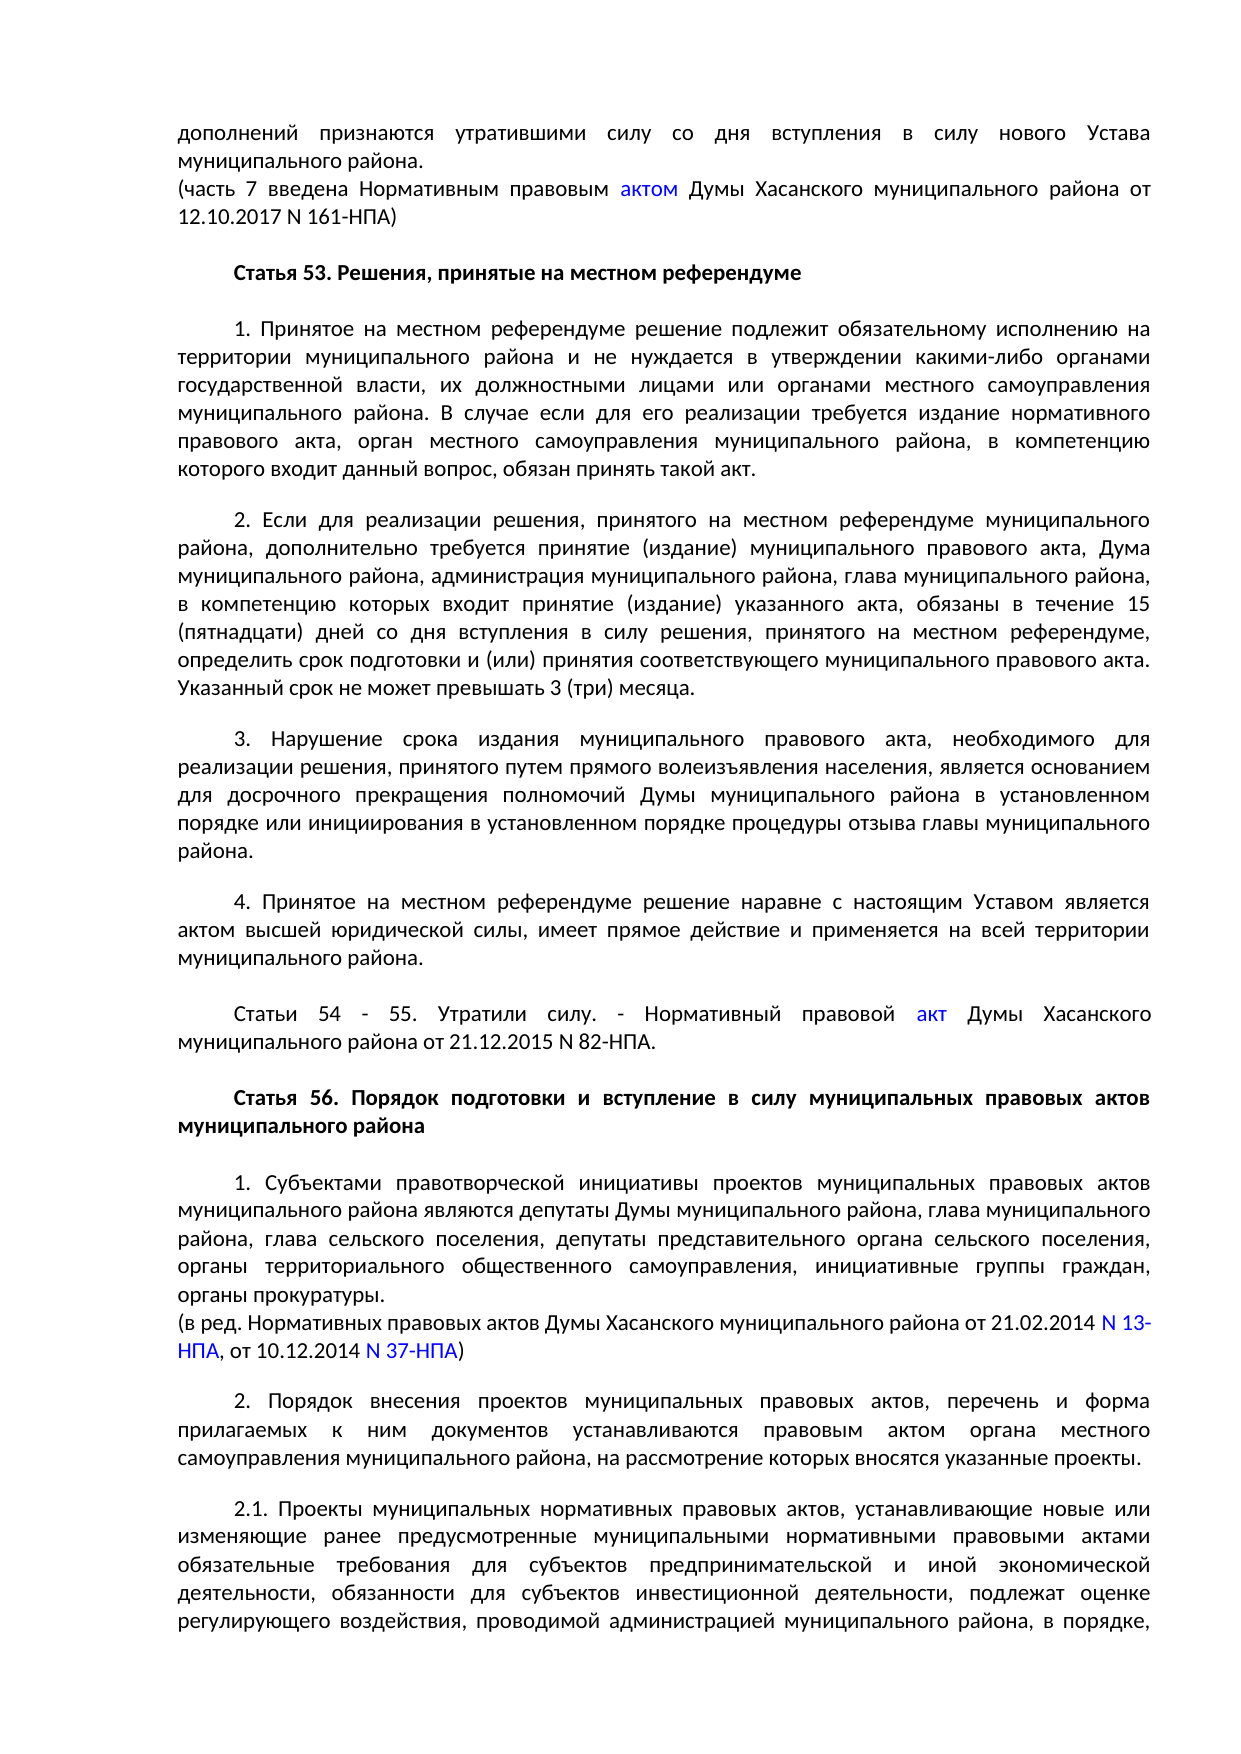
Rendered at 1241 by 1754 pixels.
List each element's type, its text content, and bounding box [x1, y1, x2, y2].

title Статья 56. Порядок подготовки и вступление в силу муниципальных правовых актов муниципального района [177, 1083, 1152, 1139]
text 3. Нарушение срока издания муниципального правового акта, необходимого для реализации решения, принятого путем прямого волеизъявления населения, является основанием для досрочного прекращения полномочий Думы муниципального района в установленном порядке или инициирования в установленном порядке процедуры отзыва главы муниципального района. [177, 724, 1152, 864]
text Статьи 54 - 55. Утратили силу. - Нормативный правовой акт Думы Хасанского муниципального района от 21.12.2015 N 82-НПА. [177, 999, 1152, 1056]
text (часть 7 введена Нормативным правовым актом Думы Хасанского муниципального района от 12.10.2017 N 161-НПА) [177, 174, 1152, 230]
text (в ред. Нормативных правовых актов Думы Хасанского муниципального района от 21.02.2014 N 13-НПА, от 10.12.2014 N 37-НПА) [177, 1308, 1152, 1364]
text 1. Субъектами правотворческой инициативы проектов муниципальных правовых актов муниципального района являются депутаты Думы муниципального района, глава муниципального района, глава сельского поселения, депутаты представительного органа сельского поселения, органы территориального общественного самоуправления, инициативные группы граждан, органы прокуратуры. [177, 1168, 1152, 1308]
text 2. Если для реализации решения, принятого на местном референдуме муниципального района, дополнительно требуется принятие (издание) муниципального правового акта, Дума муниципального района, администрация муниципального района, глава муниципального района, в компетенцию которых входит принятие (издание) указанного акта, обязаны в течение 15 (пятнадцати) дней со дня вступления в силу решения, принятого на местном референдуме, определить срок подготовки и (или) принятия соответствующего муниципального правового акта. Указанный срок не может превышать 3 (три) месяца. [177, 505, 1152, 701]
title Статья 53. Решения, принятые на местном референдуме [177, 258, 1152, 286]
text 2. Порядок внесения проектов муниципальных правовых актов, перечень и форма прилагаемых к ним документов устанавливаются правовым актом органа местного самоуправления муниципального района, на рассмотрение которых вносятся указанные проекты. [177, 1387, 1152, 1471]
text 1. Принятое на местном референдуме решение подлежит обязательному исполнению на территории муниципального района и не нуждается в утверждении какими-либо органами государственной власти, их должностными лицами или органами местного самоуправления муниципального района. В случае если для его реализации требуется издание нормативного правового акта, орган местного самоуправления муниципального района, в компетенцию которого входит данный вопрос, обязан принять такой акт. [177, 314, 1152, 482]
text 4. Принятое на местном референдуме решение наравне с настоящим Уставом является актом высшей юридической силы, имеет прямое действие и применяется на всей территории муниципального района. [177, 887, 1152, 971]
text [177, 118, 1152, 174]
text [177, 1494, 1152, 1634]
